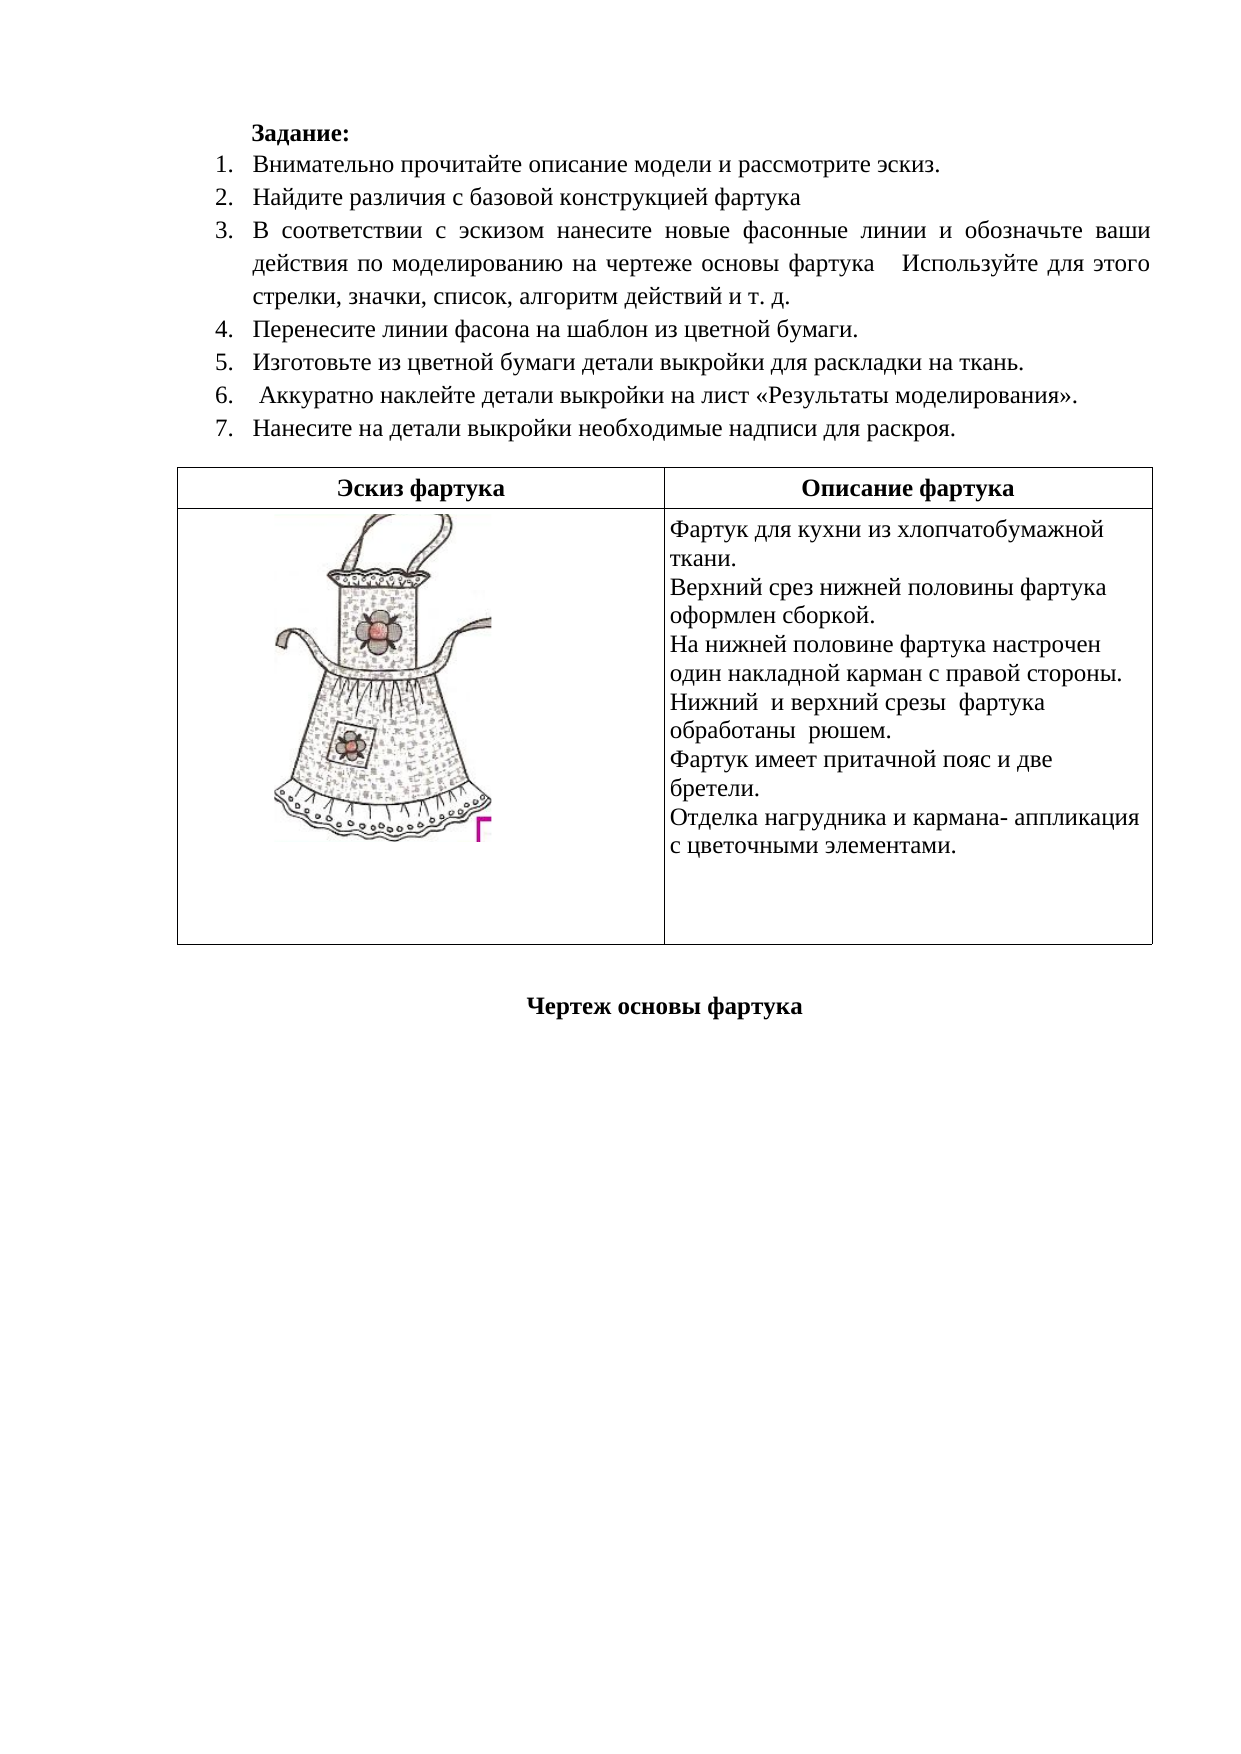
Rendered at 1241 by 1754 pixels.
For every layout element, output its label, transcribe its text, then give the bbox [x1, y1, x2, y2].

table_header Эскиз фартука [178, 468, 664, 508]
picture [274, 514, 492, 842]
list Перенесите линии фасона на шаблон из цветной бумаги. [215, 314, 1152, 343]
list В соответствии с эскизом нанесите новые фасонные линии и обозначьте ваши действия по моделированию на чертеже основы фартука Используйте для этого стрелки, значки, список, алгоритм действий и т. д. [215, 215, 1152, 310]
list Нанесите на детали выкройки необходимые надписи для раскроя. [215, 413, 1152, 442]
text Чертеж основы фартука [177, 991, 1152, 1020]
table_cell [178, 509, 664, 944]
list Аккуратно наклейте детали выкройки на лист «Результаты моделирования». [215, 380, 1152, 409]
table_cell Фартук для кухни из хлопчатобумажной ткани. Верхний срез нижней половины фартука оформлен сборкой. На нижней половине фартука настрочен один накладной карман с правой стороны. Нижний и верхний срезы фартука обработаны рюшем. Фартук имеет притачной пояс и две бретели. Отделка нагрудника и кармана- аппликация с цветочными элементами. [665, 509, 1152, 944]
list Изготовьте из цветной бумаги детали выкройки для раскладки на ткань. [215, 347, 1152, 376]
table_header Описание фартука [665, 468, 1152, 508]
list Внимательно прочитайте описание модели и рассмотрите эскиз. [215, 149, 1152, 178]
list Найдите различия с базовой конструкцией фартука [215, 182, 1152, 211]
text Задание: [177, 118, 1152, 147]
